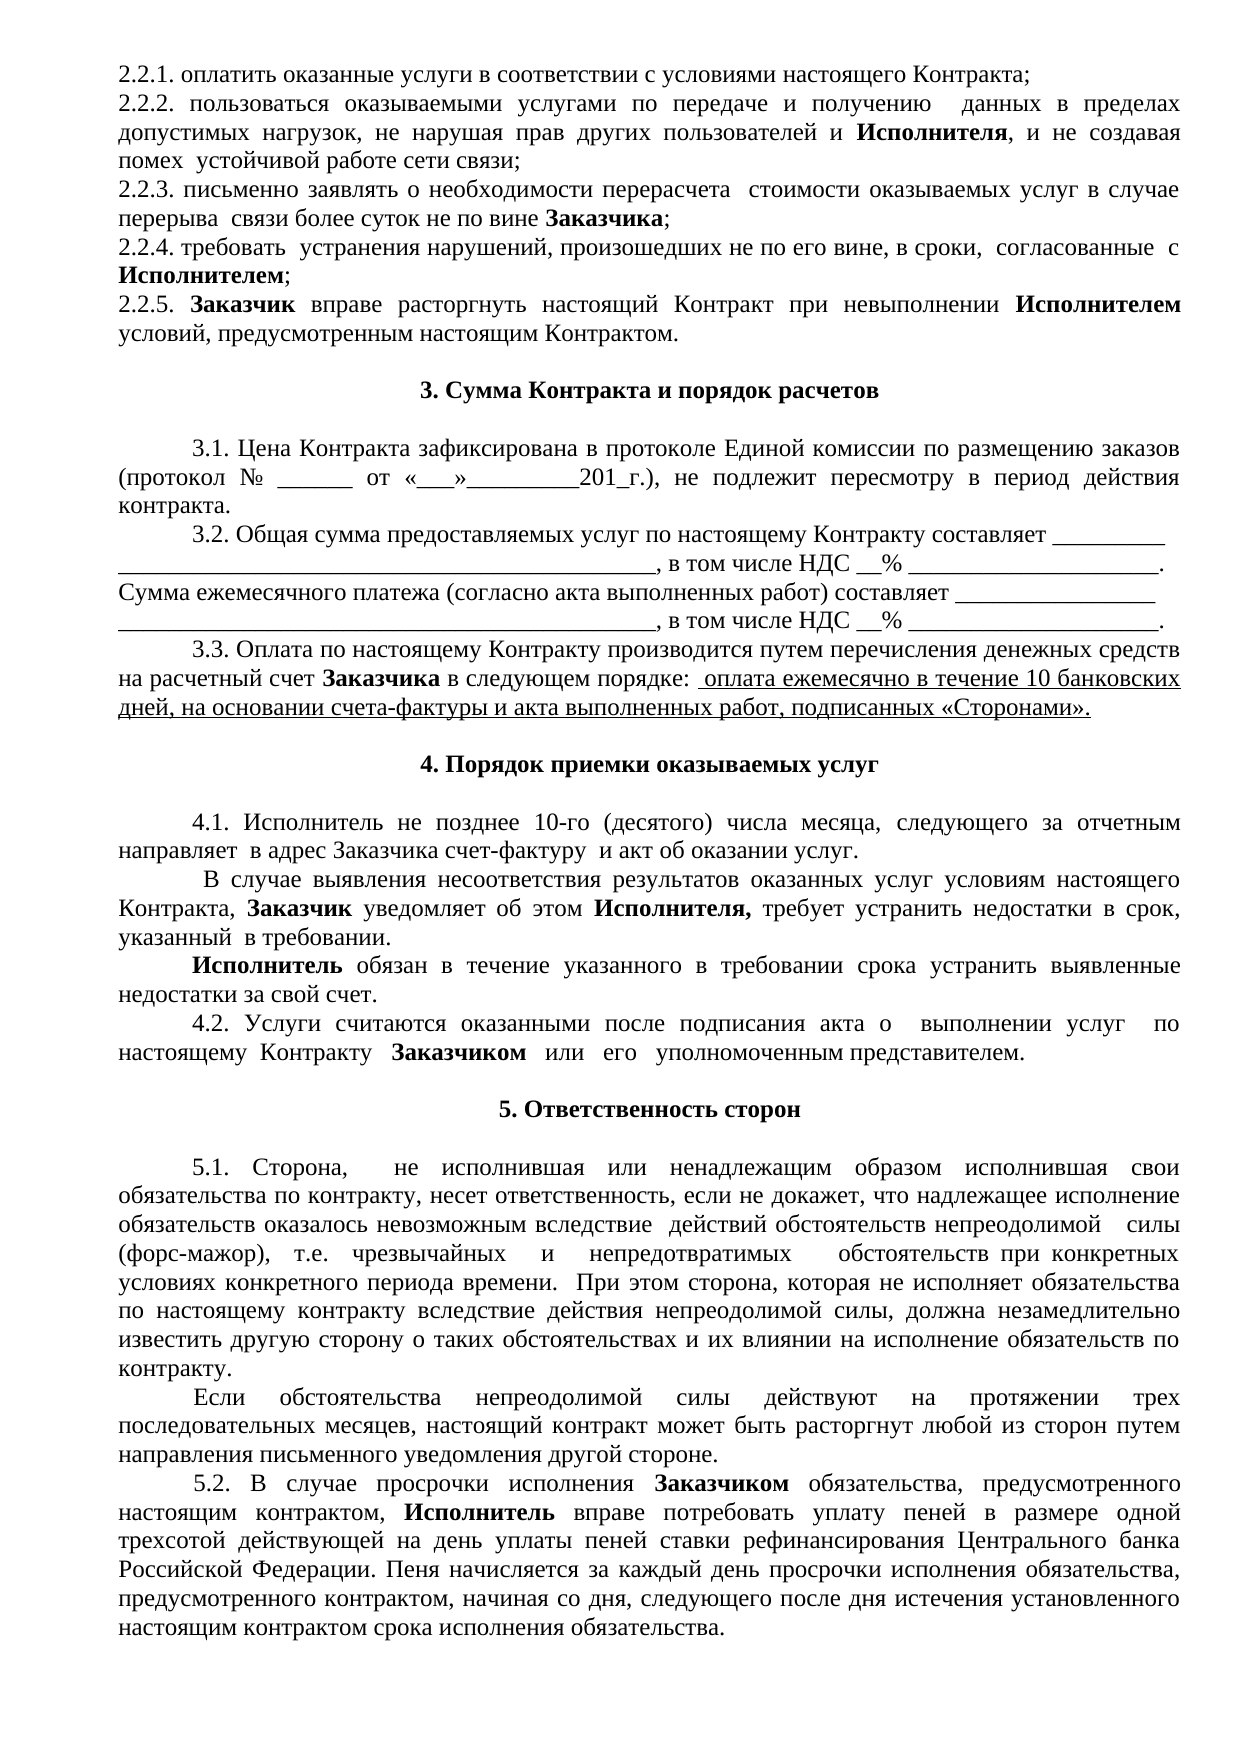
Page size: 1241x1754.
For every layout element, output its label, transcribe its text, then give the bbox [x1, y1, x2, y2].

text 2.2.2. пользоваться оказываемыми услугами по передаче и получению данных в пределах допустимых нагрузок, не нарушая прав других пользователей и Исполнителя, и не создавая помех устойчивой работе сети связи; [118, 88, 1181, 174]
text 2.2.1. оплатить оказанные услуги в соответствии с условиями настоящего Контракта; [118, 59, 1181, 88]
text 5.2. В случае просрочки исполнения Заказчиком обязательства, предусмотренного настоящим контрактом, Исполнитель вправе потребовать уплату пеней в размере одной трехсотой действующей на день уплаты пеней ставки рефинансирования Центрального банка Российской Федерации. Пеня начисляется за каждый день просрочки исполнения обязательства, предусмотренного контрактом, начиная со дня, следующего после дня истечения установленного настоящим контрактом срока исполнения обязательства. [118, 1468, 1181, 1640]
text 3.1. Цена Контракта зафиксирована в протоколе Единой комиссии по размещению заказов (протокол № ______ от «___»_________201_г.), не подлежит пересмотру в период действия контракта. [118, 433, 1181, 519]
text 3.2. Общая сумма предоставляемых услуг по настоящему Контракту составляет _________ [118, 519, 1181, 548]
text 4.1. Исполнитель не позднее 10-го (десятого) числа месяца, следующего за отчетным направляет в адрес Заказчика счет-фактуру и акт об оказании услуг. [118, 807, 1181, 864]
text 4. Порядок приемки оказываемых услуг [118, 749, 1181, 778]
text Если обстоятельства непреодолимой силы действуют на протяжении трех последовательных месяцев, настоящий контракт может быть расторгнут любой из сторон путем направления письменного уведомления другой стороне. [118, 1382, 1181, 1468]
text 2.2.4. требовать устранения нарушений, произошедших не по его вине, в сроки, согласованные с Исполнителем; [118, 232, 1181, 289]
text 5. Ответственность сторон [118, 1094, 1181, 1123]
text 2.2.3. письменно заявлять о необходимости перерасчета стоимости оказываемых услуг в случае перерыва связи более суток не по вине Заказчика; [118, 174, 1181, 232]
text ___________________________________________, в том числе НДС __% ____________________. [118, 605, 1181, 634]
text ___________________________________________, в том числе НДС __% ____________________. [118, 548, 1181, 577]
text В случае выявления несоответствия результатов оказанных услуг условиям настоящего Контракта, Заказчик уведомляет об этом Исполнителя, требует устранить недостатки в срок, указанный в требовании. [118, 864, 1181, 950]
text 2.2.5. Заказчик вправе расторгнуть настоящий Контракт при невыполнении Исполнителем условий, предусмотренным настоящим Контрактом. [118, 289, 1181, 347]
text 5.1. Сторона, не исполнившая или ненадлежащим образом исполнившая свои обязательства по контракту, несет ответственность, если не докажет, что надлежащее исполнение обязательств оказалось невозможным вследствие действий обстоятельств непреодолимой силы (форс-мажор), т.е. чрезвычайных и непредотвратимых обстоятельств при конкретных условиях конкретного периода времени. При этом сторона, которая не исполняет обязательства по настоящему контракту вследствие действия непреодолимой силы, должна незамедлительно известить другую сторону о таких обстоятельствах и их влиянии на исполнение обязательств по контракту. [118, 1152, 1181, 1382]
text Сумма ежемесячного платежа (согласно акта выполненных работ) составляет ________________ [118, 577, 1181, 605]
text 4.2. Услуги считаются оказанными после подписания акта о выполнении услуг по настоящему Контракту Заказчиком или его уполномоченным представителем. [118, 1008, 1181, 1065]
text 3. Сумма Контракта и порядок расчетов [118, 375, 1181, 404]
text 3.3. Оплата по настоящему Контракту производится путем перечисления денежных средств на расчетный счет Заказчика в следующем порядке: оплата ежемесячно в течение 10 банковских дней, на основании счета-фактуры и акта выполненных работ, подписанных «Сторонами». [118, 634, 1181, 720]
text Исполнитель обязан в течение указанного в требовании срока устранить выявленные недостатки за свой счет. [118, 950, 1181, 1008]
